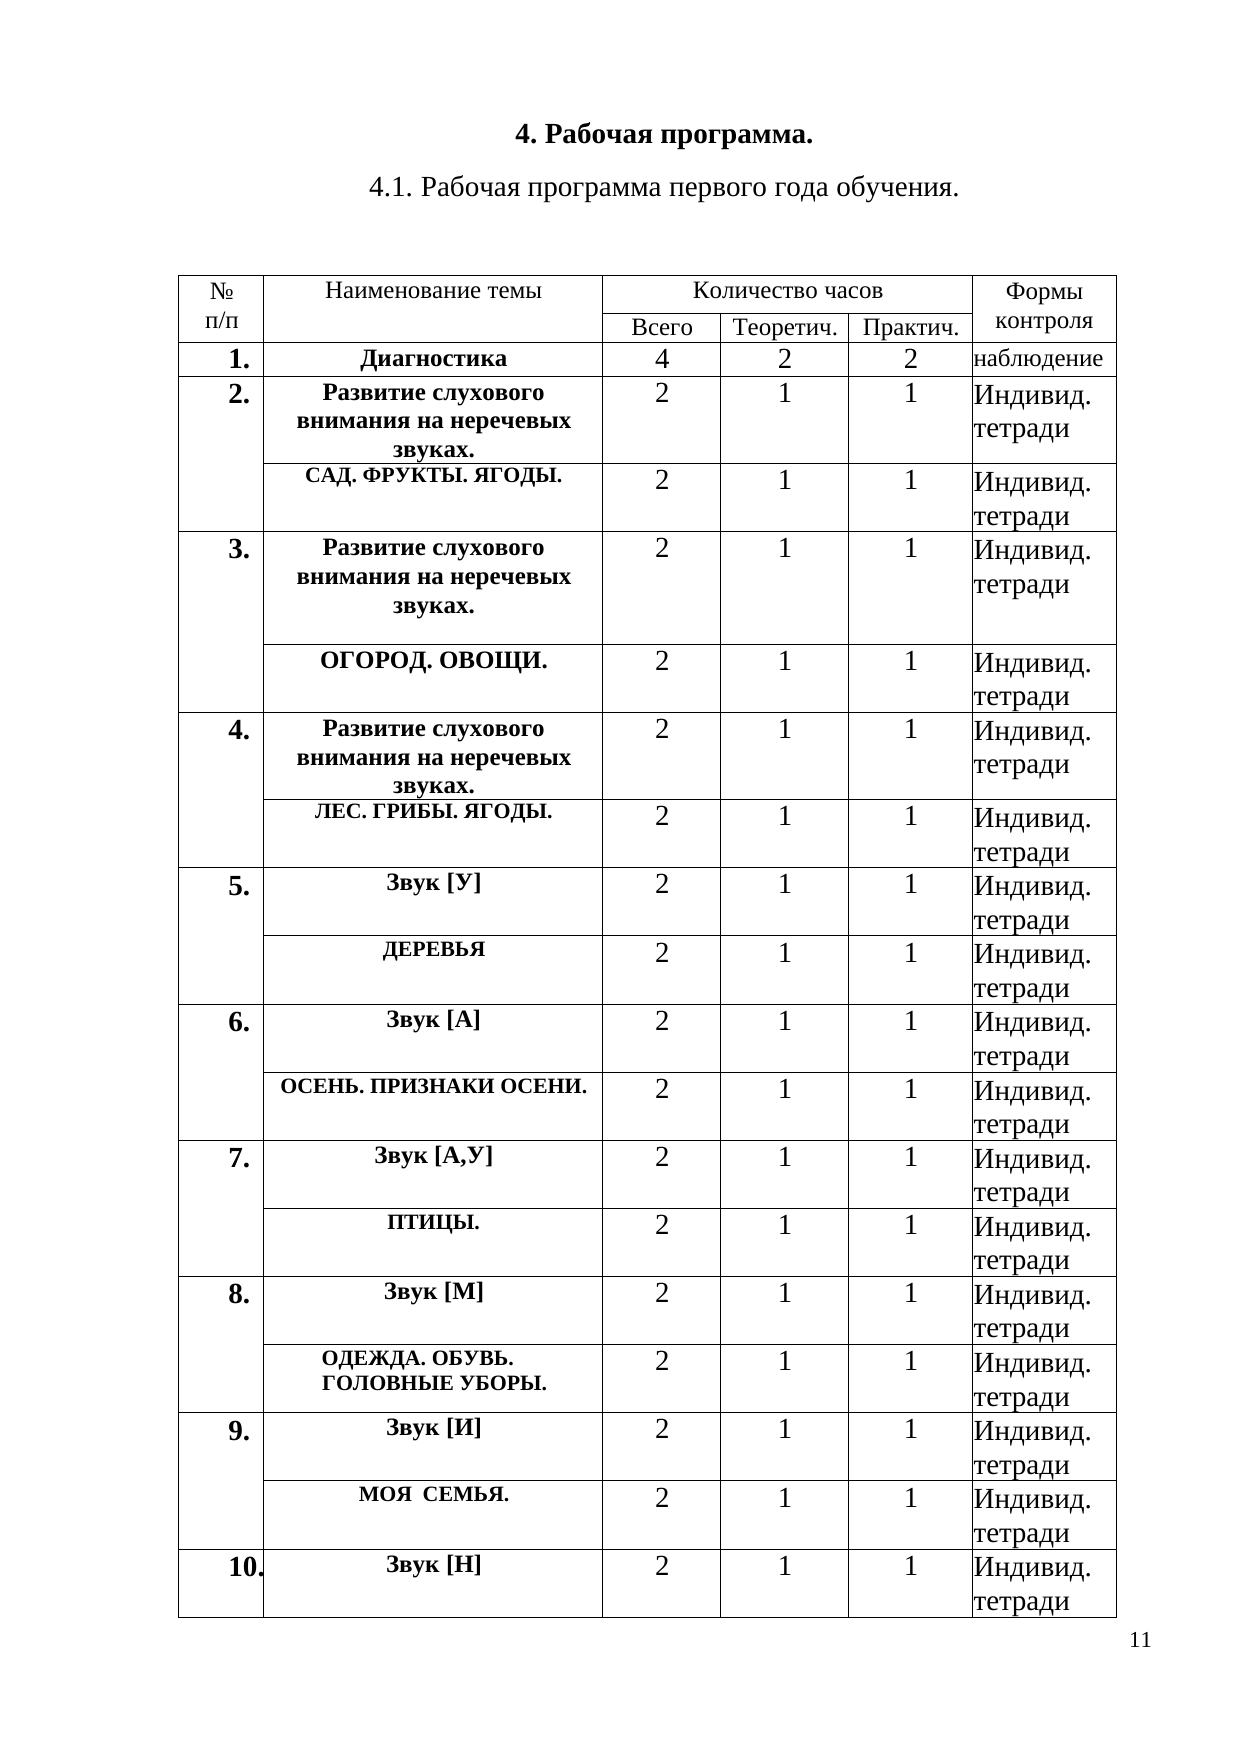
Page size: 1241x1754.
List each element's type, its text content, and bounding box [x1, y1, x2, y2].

table_cell 2 [603, 645, 720, 712]
table_cell 1 [849, 1209, 972, 1276]
table_cell 1. [179, 343, 263, 376]
table_cell Звук [А,У] [264, 1141, 602, 1208]
table_cell 2. [179, 377, 263, 531]
table_header № п/п [179, 276, 263, 342]
table_cell 8. [179, 1277, 263, 1412]
table_cell МОЯ СЕМЬЯ. [264, 1481, 602, 1548]
table_cell 2 [603, 1345, 720, 1412]
table_cell Звук [М] [264, 1277, 602, 1344]
table_cell 2 [603, 1073, 720, 1140]
table_cell Индивид. тетради [973, 1413, 1116, 1480]
table_cell 4. [179, 713, 263, 867]
table_cell 1 [849, 1141, 972, 1208]
table_cell 2 [603, 1413, 720, 1480]
table_cell 1 [849, 645, 972, 712]
table_cell 1 [849, 1005, 972, 1072]
table_cell 2 [603, 1481, 720, 1548]
table_cell ОГОРОД. ОВОЩИ. [264, 645, 602, 712]
table_cell 1 [721, 464, 848, 531]
table_cell Индивид. тетради [973, 1345, 1116, 1412]
table_cell 1 [721, 1073, 848, 1140]
table_cell 1 [849, 868, 972, 935]
table_cell 6. [179, 1005, 263, 1140]
table_cell Индивид. тетради [973, 1550, 1116, 1617]
table_cell 1 [721, 936, 848, 1003]
table_header Количество часов [603, 276, 972, 312]
table_cell Индивид. тетради [973, 1277, 1116, 1344]
table_cell 2 [603, 377, 720, 463]
table_cell Диагностика [264, 343, 602, 376]
table_cell ОДЕЖДА. ОБУВЬ. ГОЛОВНЫЕ УБОРЫ. [264, 1345, 602, 1412]
table_cell 1 [849, 1277, 972, 1344]
table_cell 1 [849, 1345, 972, 1412]
table_cell Индивид. тетради [973, 713, 1116, 799]
table_cell Индивид. тетради [973, 1209, 1116, 1276]
table_cell Звук [Н] [264, 1550, 602, 1617]
table_cell 1 [849, 377, 972, 463]
table_cell 1 [721, 1277, 848, 1344]
table_header Формы контроля [973, 276, 1116, 342]
table_cell 2 [603, 532, 720, 644]
table_cell 1 [721, 1005, 848, 1072]
table_cell Практич. [849, 314, 972, 342]
table_cell 2 [603, 800, 720, 867]
table_cell 1 [721, 1141, 848, 1208]
table_cell 1 [849, 1073, 972, 1140]
table_cell 2 [603, 1141, 720, 1208]
list Рабочая программа первого года обучения. [369, 169, 1240, 202]
table_cell 1 [721, 1413, 848, 1480]
table_cell 2 [603, 868, 720, 935]
table_cell Индивид. тетради [973, 377, 1116, 463]
table_cell 1 [721, 868, 848, 935]
table_cell Звук [И] [264, 1413, 602, 1480]
table_cell Индивид. тетради [973, 1481, 1116, 1548]
table_cell 1 [721, 800, 848, 867]
table_cell 9. [179, 1413, 263, 1548]
table_cell 1 [721, 713, 848, 799]
table_cell ЛЕС. ГРИБЫ. ЯГОДЫ. [264, 800, 602, 867]
table_cell 2 [603, 713, 720, 799]
table_cell 3. [179, 532, 263, 712]
table_cell 1 [721, 1209, 848, 1276]
table_cell Индивид. тетради [973, 936, 1116, 1003]
table_cell 1 [721, 1345, 848, 1412]
table_cell 7. [179, 1141, 263, 1276]
table_cell 1 [849, 532, 972, 644]
table_cell 1 [849, 1481, 972, 1548]
table_cell 1 [849, 1413, 972, 1480]
table_cell 1 [721, 645, 848, 712]
table_cell Индивид. тетради [973, 1073, 1116, 1140]
table_cell Всего [603, 314, 720, 342]
table_cell 1 [849, 936, 972, 1003]
table_cell Индивид. тетради [973, 1005, 1116, 1072]
table_cell Развитие слухового внимания на неречевых звуках. [264, 532, 602, 644]
table_cell 1 [721, 1550, 848, 1617]
table_cell 5. [179, 868, 263, 1003]
table_cell ОСЕНЬ. ПРИЗНАКИ ОСЕНИ. [264, 1073, 602, 1140]
table_cell Индивид. тетради [973, 464, 1116, 531]
table_cell 2 [603, 1277, 720, 1344]
table_cell 1 [849, 713, 972, 799]
table_cell Теоретич. [721, 314, 848, 342]
table_cell 10. [179, 1550, 263, 1617]
table_cell Развитие слухового внимания на неречевых звуках. [264, 377, 602, 463]
table_cell 2 [603, 936, 720, 1003]
table_cell 1 [849, 800, 972, 867]
table_cell ПТИЦЫ. [264, 1209, 602, 1276]
table_header Наименование темы [264, 276, 602, 342]
table_cell 2 [849, 343, 972, 376]
table_cell ДЕРЕВЬЯ [264, 936, 602, 1003]
table_cell наблюдение [973, 343, 1116, 376]
table_cell Звук [У] [264, 868, 602, 935]
table_cell 2 [603, 1005, 720, 1072]
table_cell Развитие слухового внимания на неречевых звуках. [264, 713, 602, 799]
table_cell 2 [603, 1550, 720, 1617]
table_cell 1 [721, 1481, 848, 1548]
table_cell 1 [849, 1550, 972, 1617]
table_cell 1 [849, 464, 972, 531]
table_cell Индивид. тетради [973, 868, 1116, 935]
table_cell 2 [603, 1209, 720, 1276]
table_cell 2 [721, 343, 848, 376]
subtitle Рабочая программа. [515, 116, 1240, 150]
table_cell 1 [721, 377, 848, 463]
table_cell Индивид. тетради [973, 1141, 1116, 1208]
table_cell 2 [603, 464, 720, 531]
table_cell САД. ФРУКТЫ. ЯГОДЫ. [264, 464, 602, 531]
table_cell 1 [721, 532, 848, 644]
table_cell Индивид. тетради [973, 800, 1116, 867]
table_cell Индивид. тетради [973, 645, 1116, 712]
table_cell 4 [603, 343, 720, 376]
table_cell Звук [А] [264, 1005, 602, 1072]
table_cell Индивид. тетради [973, 532, 1116, 644]
